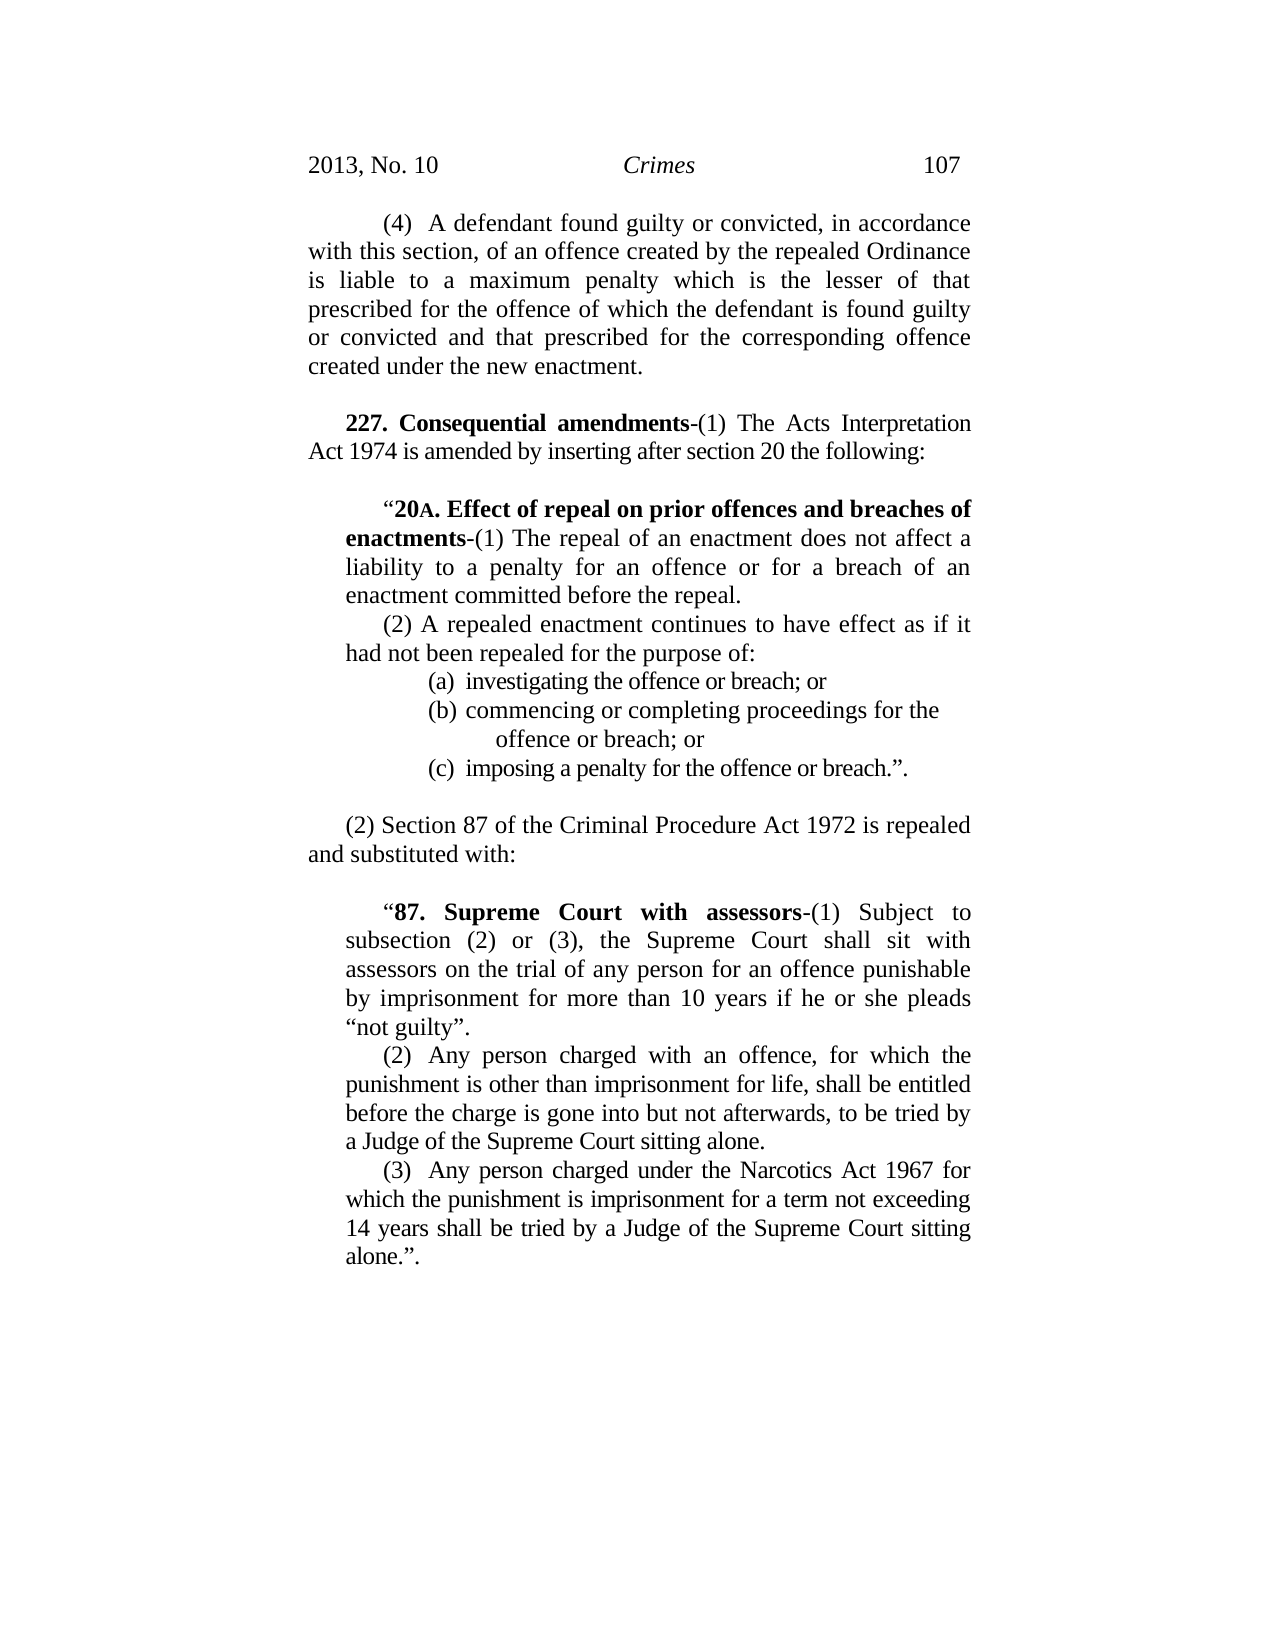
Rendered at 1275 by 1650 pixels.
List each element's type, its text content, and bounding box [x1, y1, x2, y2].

text “87. Supreme Court with assessors-(1) Subject to subsection (2) or (3), the Supreme Court shall sit with assessors on the trial of any person for an offence punishable by imprisonment for more than 10 years if he or she pleads “not guilty”. [345, 897, 972, 1041]
list commencing or completing proceedings for the offence or breach; or [428, 696, 972, 753]
list Any person charged under the Narcotics Act 1967 for which the punishment is imprisonment for a term not exceeding 14 years shall be tried by a Judge of the Supreme Court sitting alone.”. [345, 1156, 972, 1270]
text (2) A repealed enactment continues to have effect as if it had not been repealed for the purpose of: [345, 610, 972, 667]
text “20A. Effect of repeal on prior offences and breaches of enactments-(1) The repeal of an enactment does not affect a liability to a penalty for an offence or for a breach of an enactment committed before the repeal. [345, 495, 972, 609]
text 227. Consequential amendments-(1) The Acts Interpretation Act 1974 is amended by inserting after section 20 the following: [308, 408, 972, 466]
list A defendant found guilty or convicted, in accordance with this section, of an offence created by the repealed Ordinance is liable to a maximum penalty which is the lesser of that prescribed for the offence of which the defendant is found guilty or convicted and that prescribed for the corresponding offence created under the new enactment. [308, 208, 972, 380]
list investigating the offence or breach; or [428, 667, 972, 696]
list imposing a penalty for the offence or breach.”. [428, 753, 972, 782]
list Any person charged with an offence, for which the punishment is other than imprisonment for life, shall be entitled before the charge is gone into but not afterwards, to be tried by a Judge of the Supreme Court sitting alone. [345, 1041, 972, 1156]
text (2) Section 87 of the Criminal Procedure Act 1972 is repealed and substituted with: [308, 811, 972, 868]
